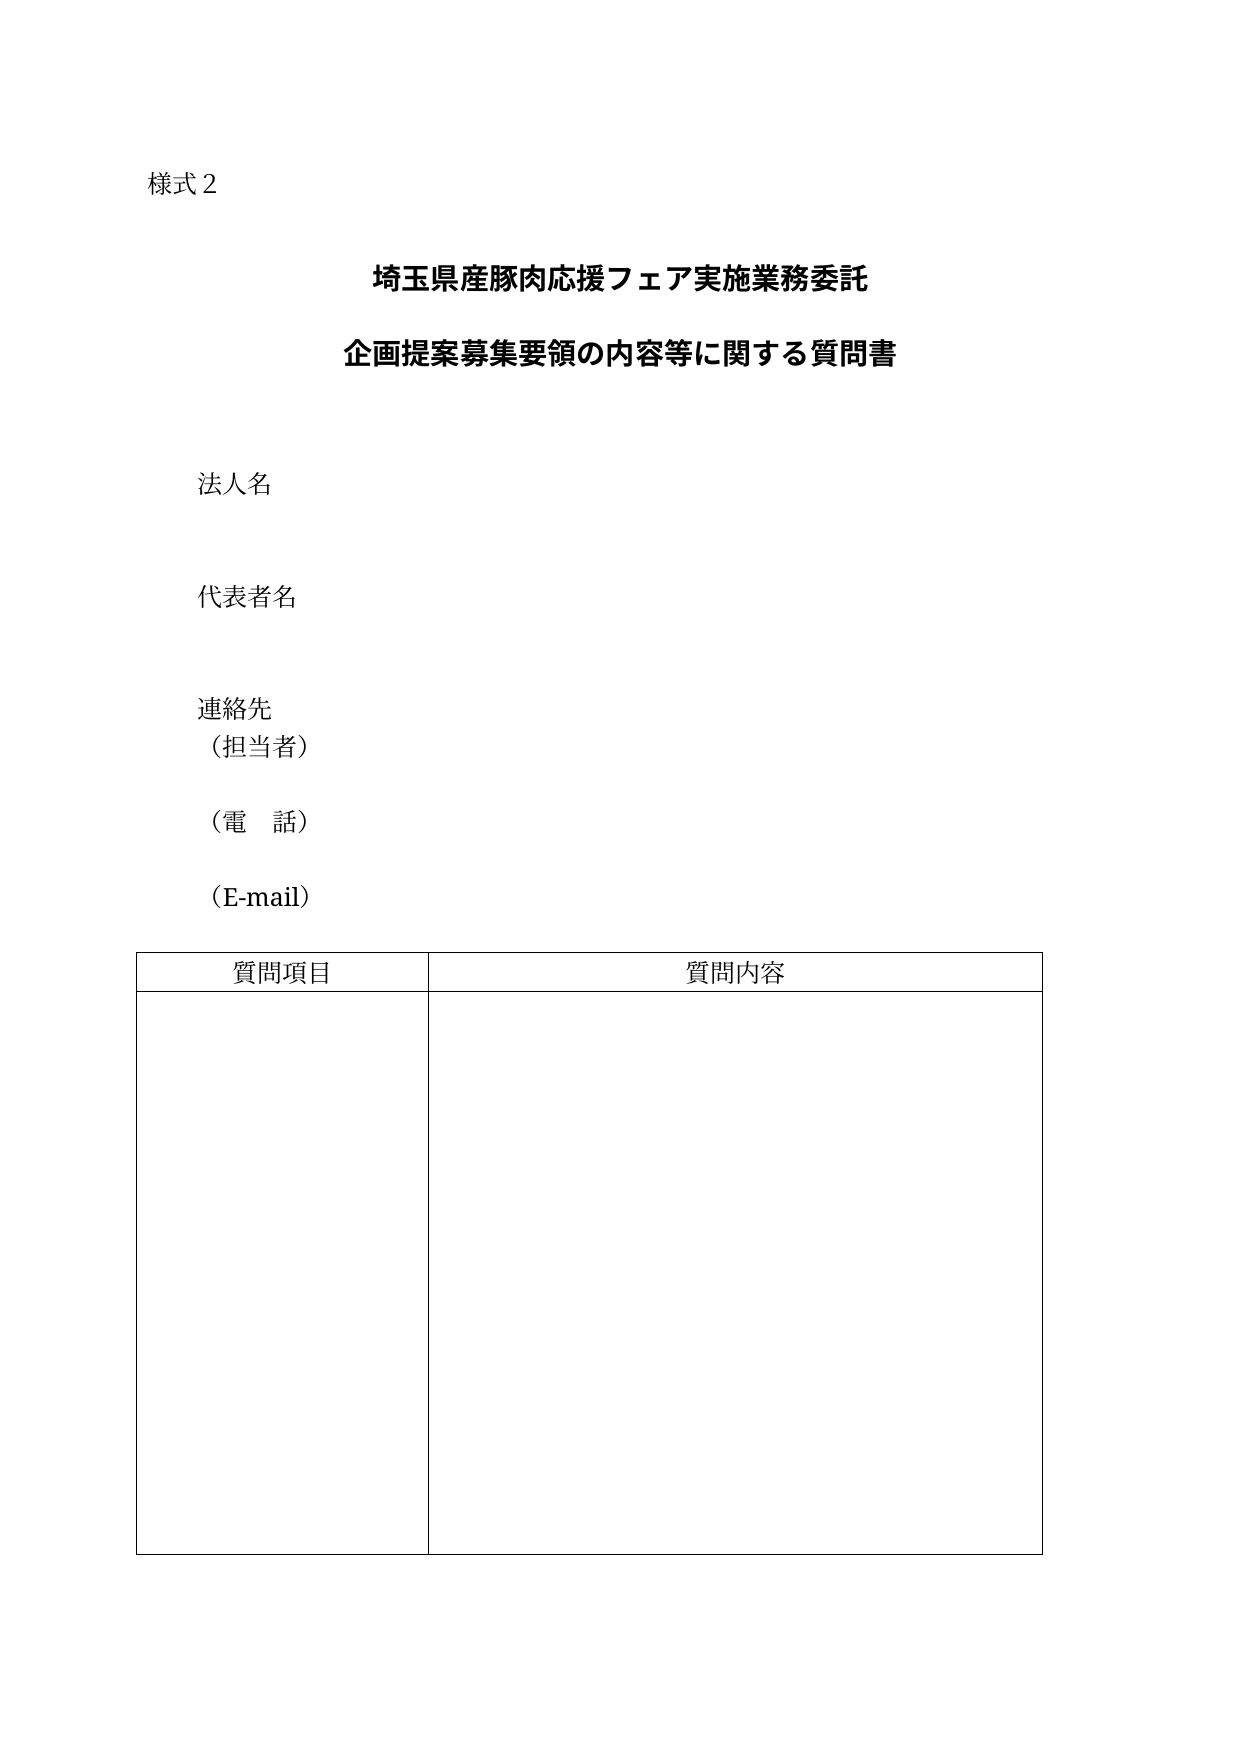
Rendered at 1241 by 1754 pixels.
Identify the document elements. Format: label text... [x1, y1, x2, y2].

table_header 質問内容 [429, 953, 1042, 991]
table_header 質問項目 [137, 953, 428, 991]
text 埼玉県産豚肉応援フェア実施業務委託 [148, 239, 1092, 314]
text 代表者名 [148, 577, 1092, 614]
text （E-mail） [148, 877, 1092, 914]
text （担当者） [148, 727, 1092, 764]
text （電 話） [148, 802, 1092, 839]
table_cell [429, 992, 1042, 1554]
text 様式２ [148, 164, 1092, 202]
text 企画提案募集要領の内容等に関する質問書 [148, 314, 1092, 389]
text 法人名 [148, 464, 1092, 502]
text 連絡先 [148, 689, 1092, 727]
table_cell [137, 992, 428, 1554]
